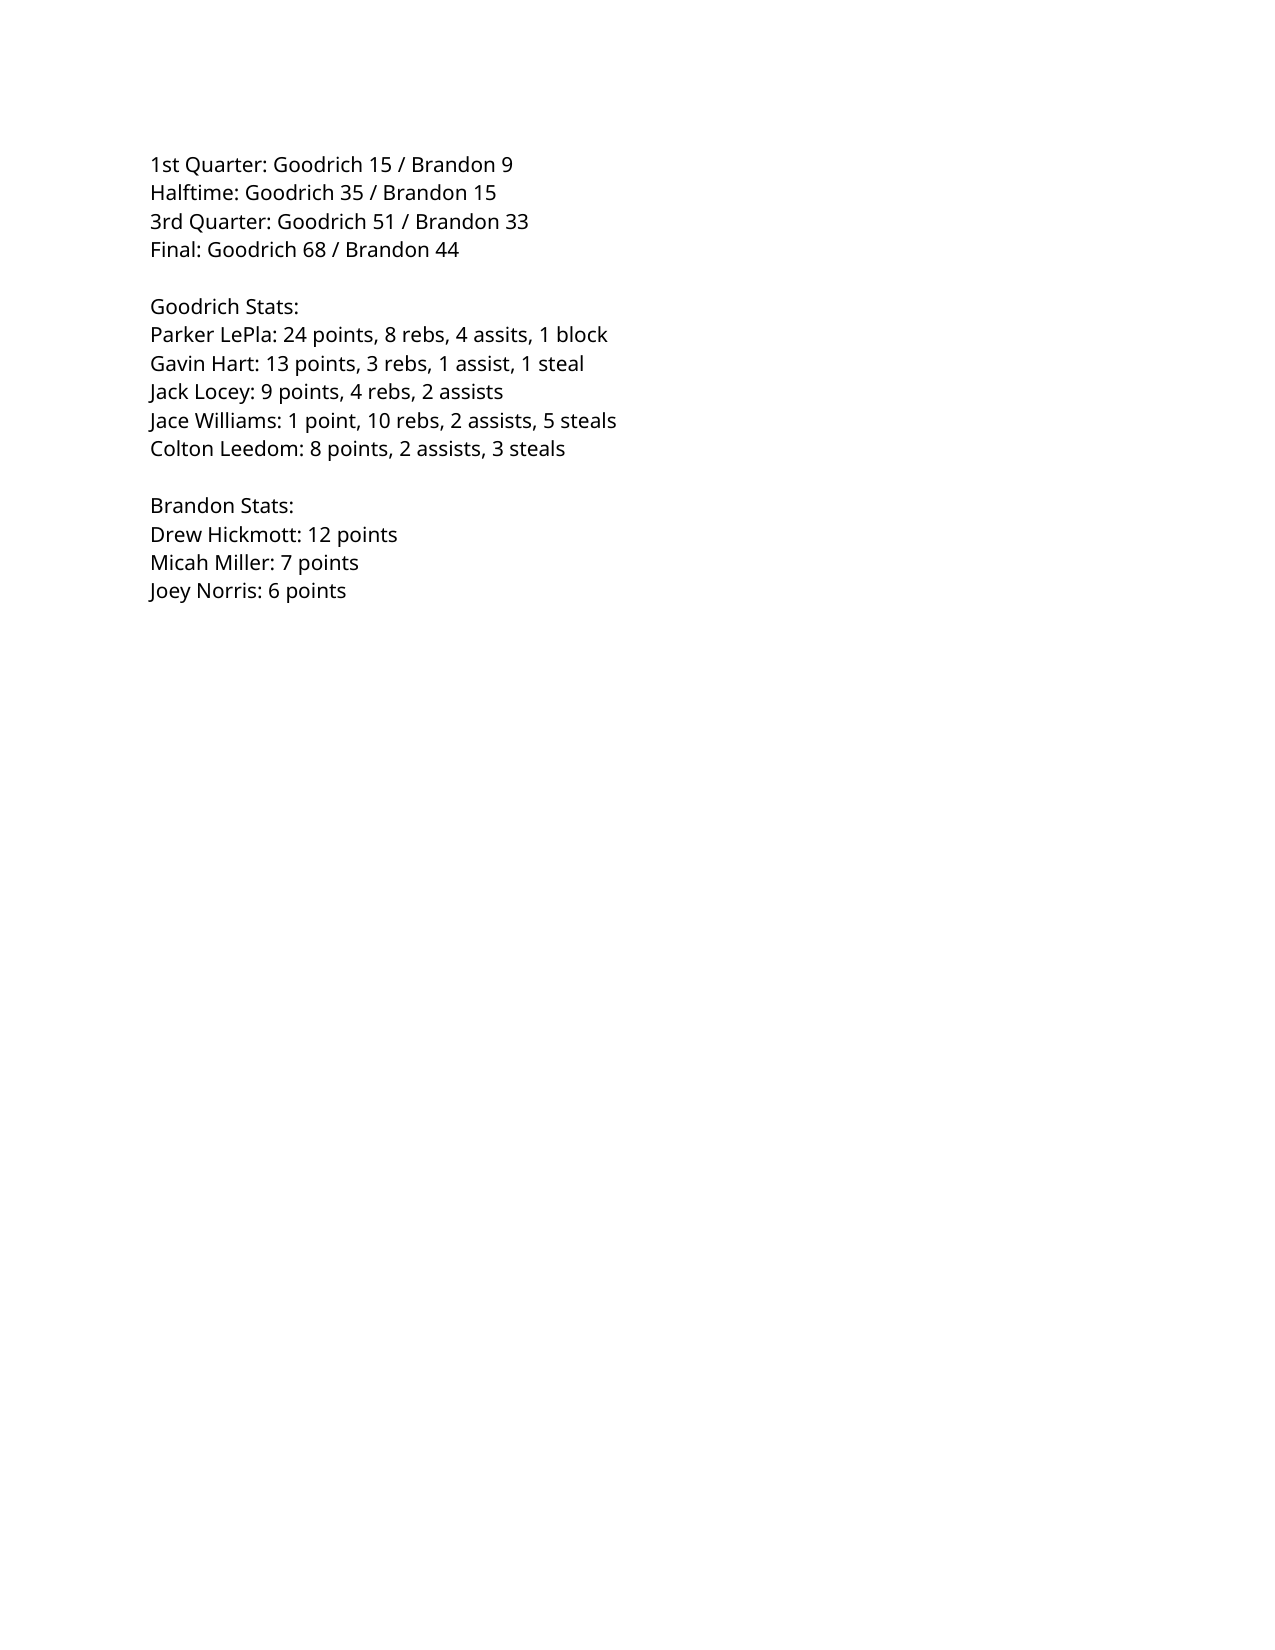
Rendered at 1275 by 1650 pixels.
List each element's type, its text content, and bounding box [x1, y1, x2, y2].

text 1st Quarter: Goodrich 15 / Brandon 9 [150, 150, 1125, 178]
text Gavin Hart: 13 points, 3 rebs, 1 assist, 1 steal [150, 349, 1125, 377]
text Drew Hickmott: 12 points [150, 520, 1125, 548]
text Colton Leedom: 8 points, 2 assists, 3 steals [150, 434, 1125, 463]
text Final: Goodrich 68 / Brandon 44 [150, 235, 1125, 264]
text Joey Norris: 6 points [150, 577, 1125, 605]
text Goodrich Stats: [150, 292, 1125, 321]
text Brandon Stats: [150, 491, 1125, 520]
text Jace Williams: 1 point, 10 rebs, 2 assists, 5 steals [150, 406, 1125, 434]
text Halftime: Goodrich 35 / Brandon 15 [150, 178, 1125, 207]
text Jack Locey: 9 points, 4 rebs, 2 assists [150, 377, 1125, 406]
text Micah Miller: 7 points [150, 548, 1125, 577]
text 3rd Quarter: Goodrich 51 / Brandon 33 [150, 207, 1125, 235]
text Parker LePla: 24 points, 8 rebs, 4 assits, 1 block [150, 321, 1125, 349]
